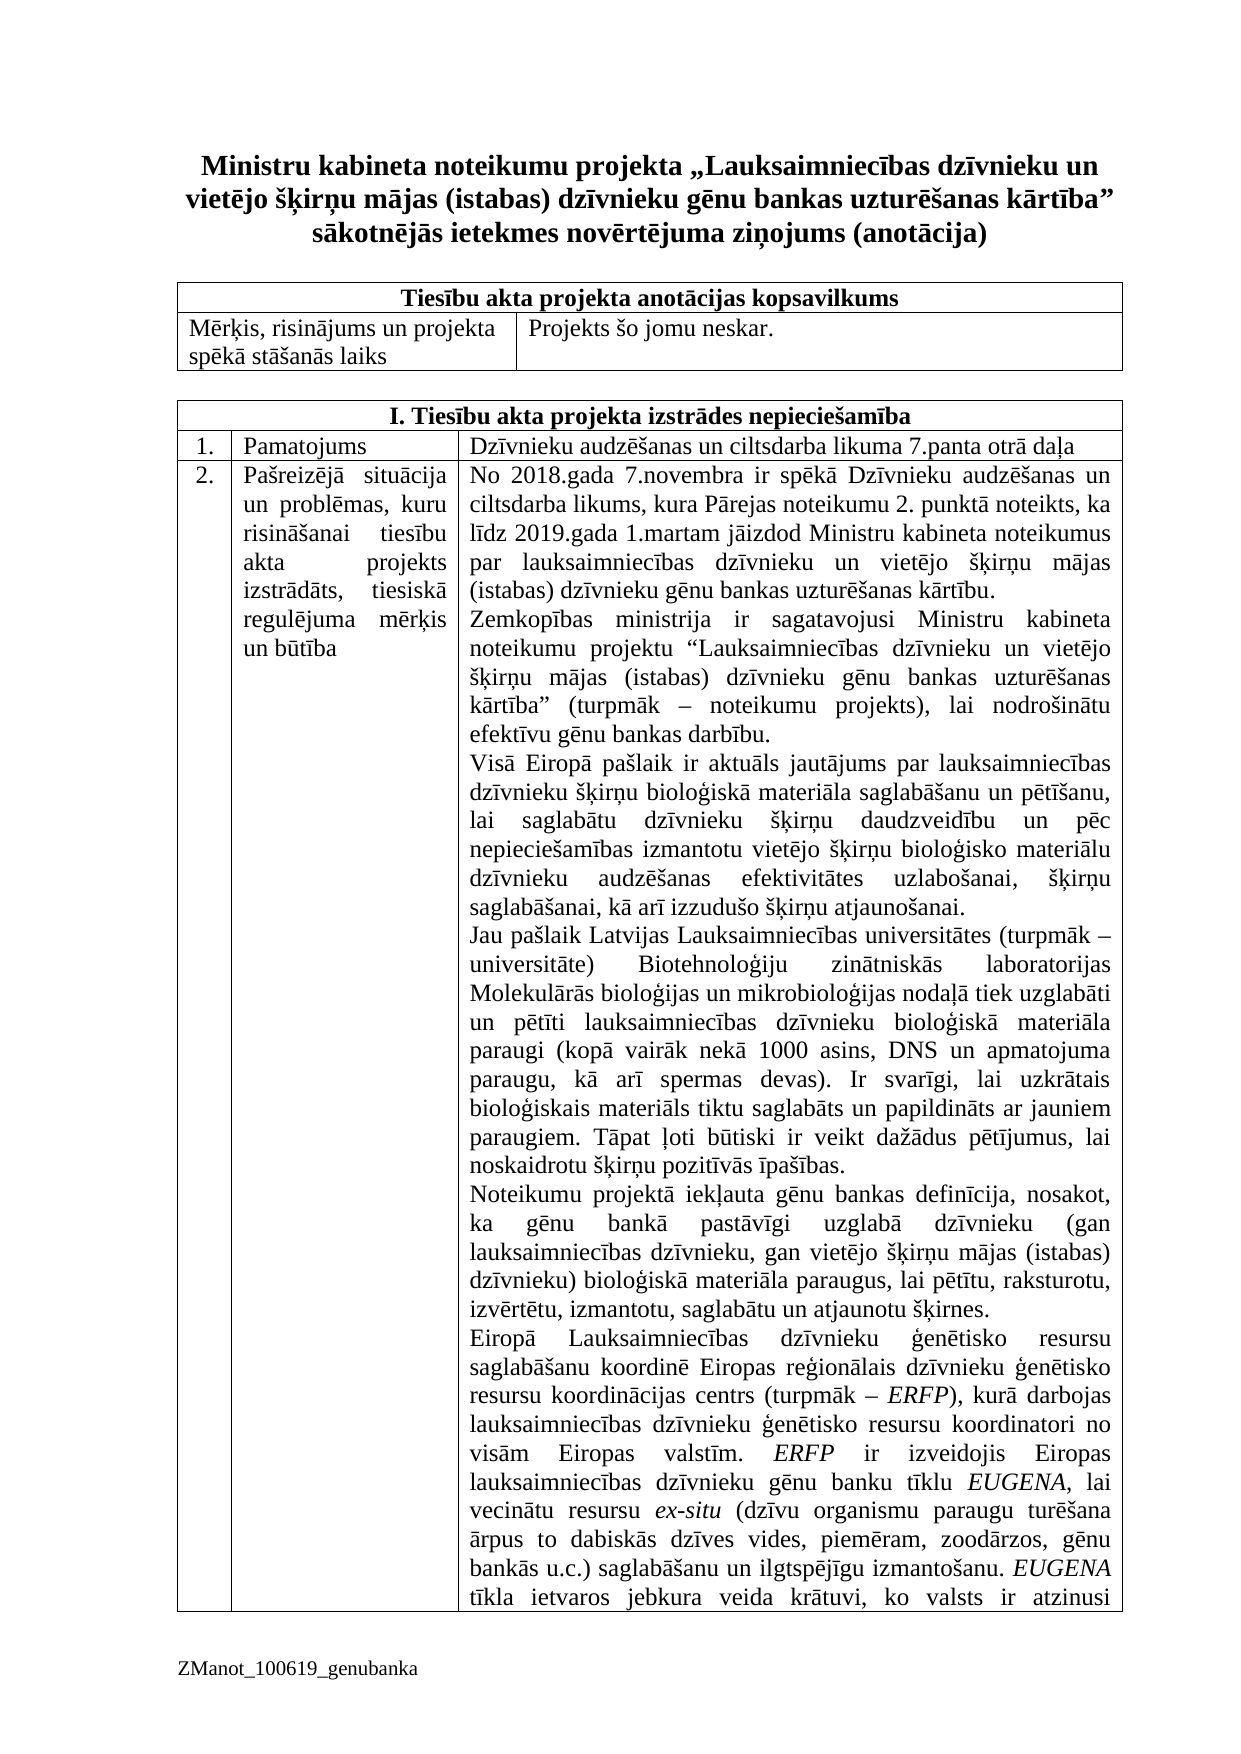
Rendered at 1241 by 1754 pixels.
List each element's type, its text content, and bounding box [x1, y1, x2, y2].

table_cell Pamatojums [232, 431, 458, 459]
table_header I. Tiesību akta projekta izstrādes nepieciešamība [178, 401, 1122, 430]
table_cell Dzīvnieku audzēšanas un ciltsdarba likuma 7.panta otrā daļa [459, 431, 1122, 459]
table_cell Mērķis, risinājums un projekta spēkā stāšanās laiks [178, 313, 516, 370]
table_header Tiesību akta projekta anotācijas kopsavilkums [178, 283, 1122, 312]
table_cell 2. [178, 461, 231, 1611]
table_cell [232, 461, 458, 1611]
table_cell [459, 461, 1122, 1611]
text Ministru kabineta noteikumu projekta „Lauksaimniecības dzīvnieku un vietējo šķirņu mājas (istabas) dzīvnieku gēnu bankas uzturēšanas kārtība” sākotnējās ietekmes novērtējuma ziņojums (anotācija) [177, 148, 1122, 248]
table_cell Projekts šo jomu neskar. [517, 313, 1122, 370]
table_cell 1. [178, 431, 231, 459]
